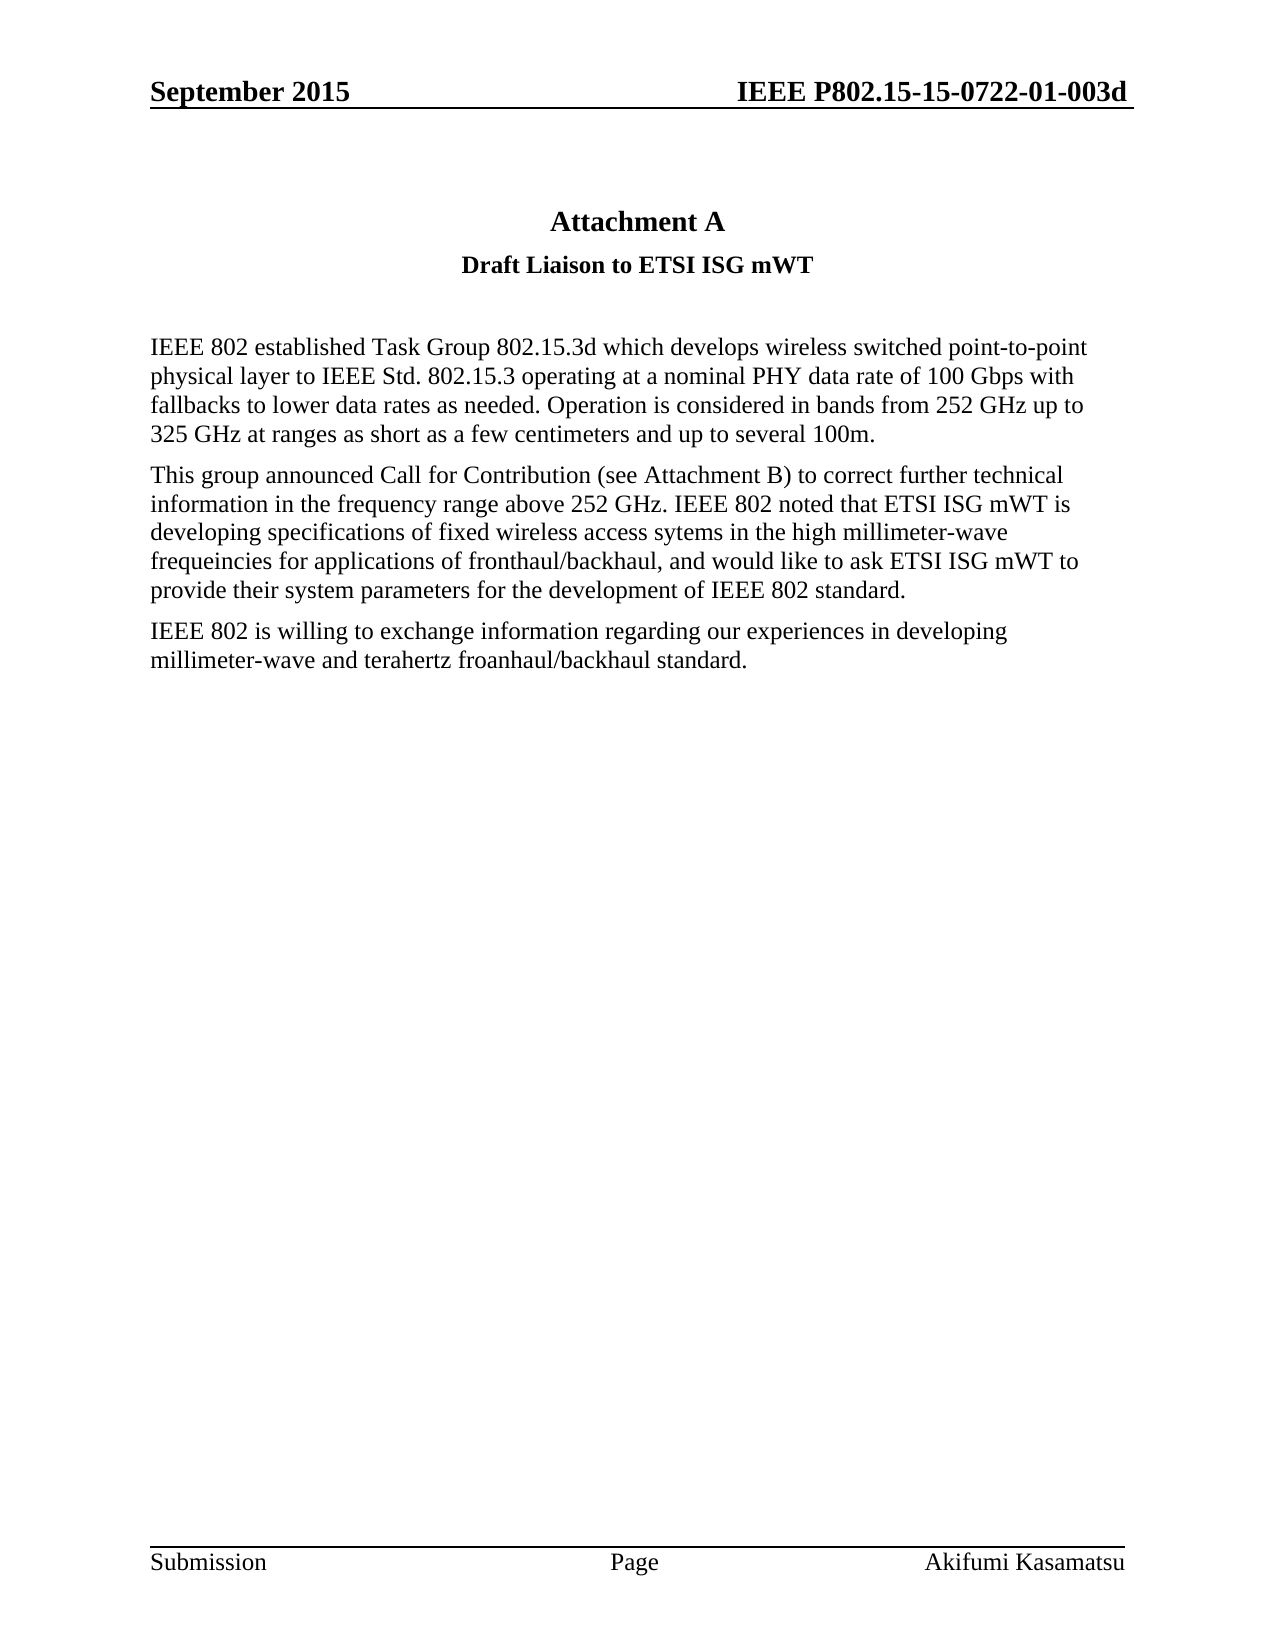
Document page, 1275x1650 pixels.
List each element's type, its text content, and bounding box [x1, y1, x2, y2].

text This group announced Call for Contribution (see Attachment B) to correct further technical information in the frequency range above 252 GHz. IEEE 802 noted that ETSI ISG mWT is developing specifications of fixed wireless access sytems in the high millimeter-wave frequeincies for applications of fronthaul/backhaul, and would like to ask ETSI ISG mWT to provide their system parameters for the development of IEEE 802 standard. [150, 460, 1125, 604]
text Draft Liaison to ETSI ISG mWT [150, 250, 1125, 279]
text IEEE 802 is willing to exchange information regarding our experiences in developing millimeter-wave and terahertz froanhaul/backhaul standard. [150, 616, 1125, 674]
text IEEE 802 established Task Group 802.15.3d which develops wireless switched point-to-point physical layer to IEEE Std. 802.15.3 operating at a nominal PHY data rate of 100 Gbps with fallbacks to lower data rates as needed. Operation is considered in bands from 252 GHz up to 325 GHz at ranges as short as a few centimeters and up to several 100m. [150, 332, 1125, 447]
text Attachment A [150, 204, 1125, 237]
